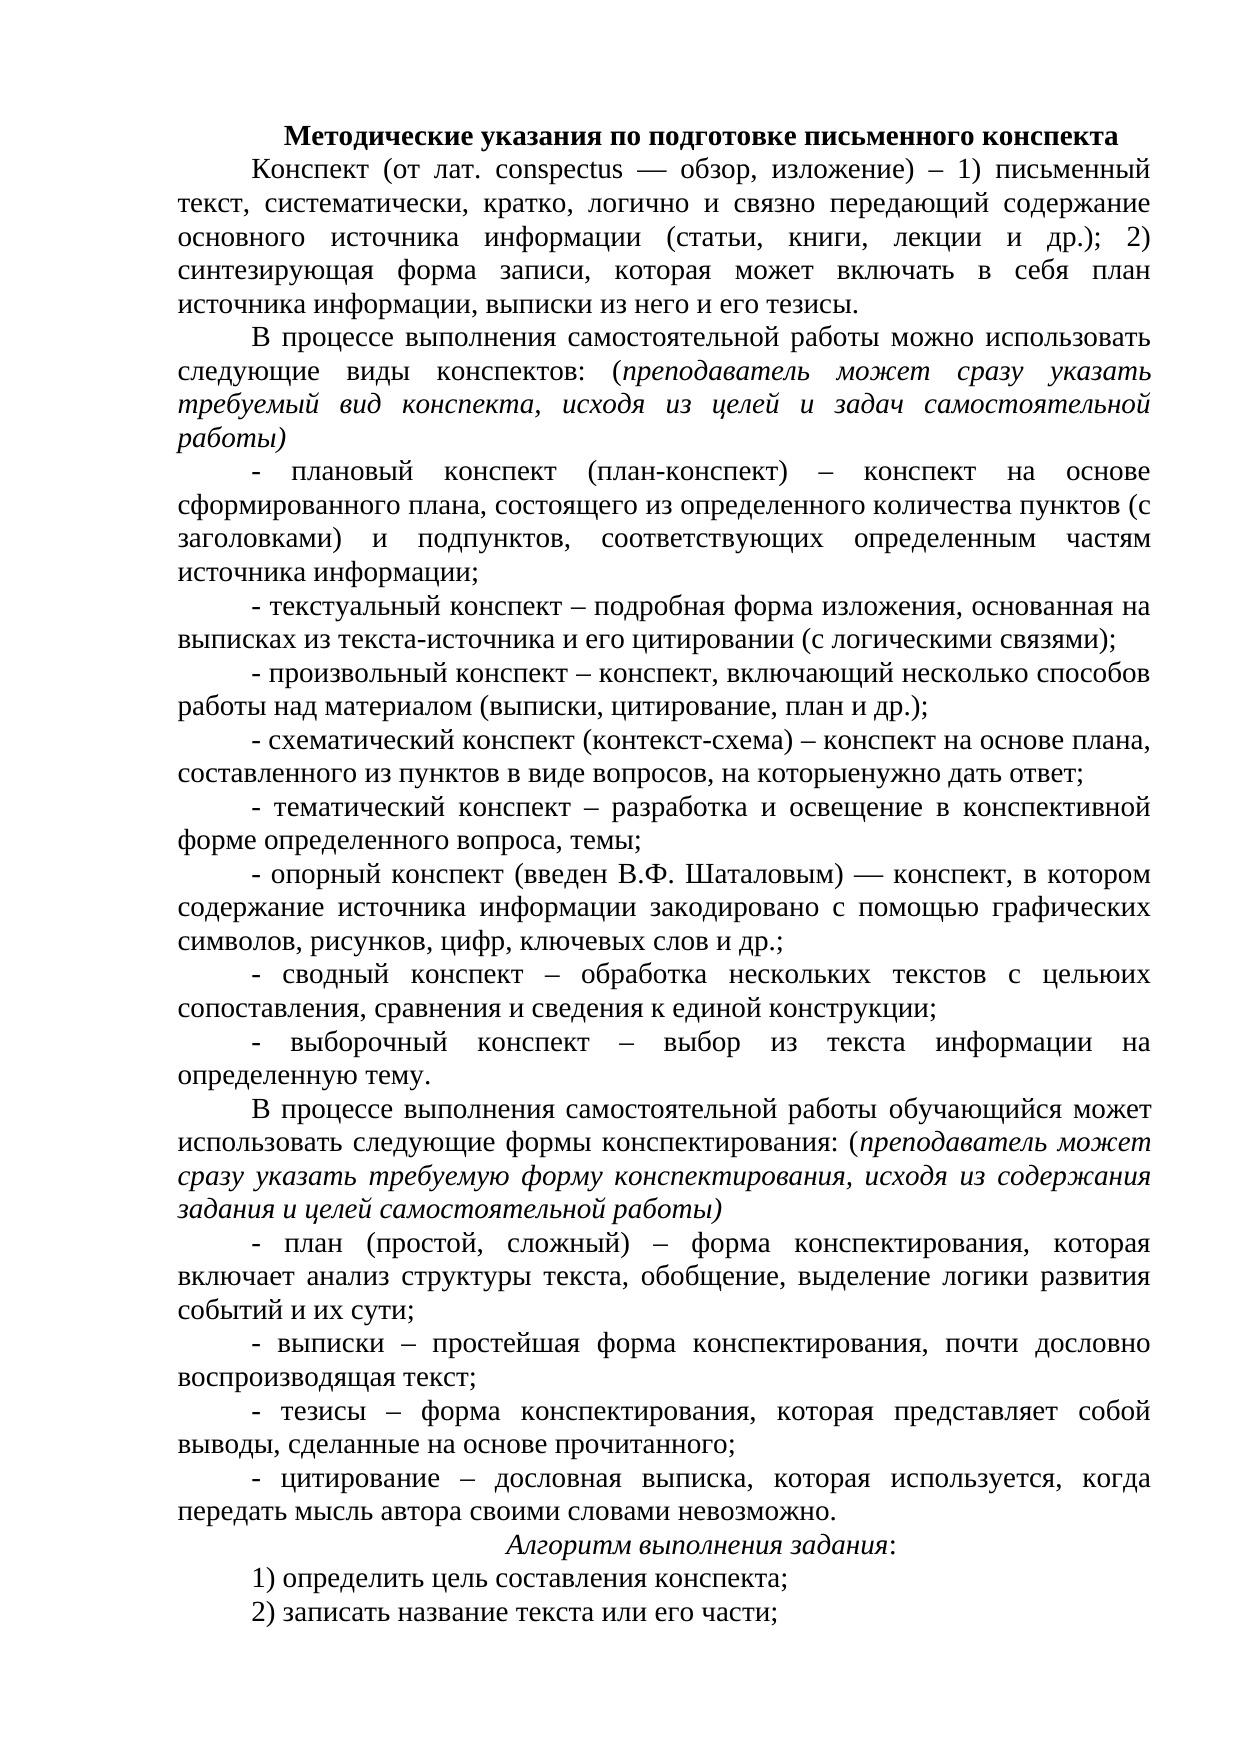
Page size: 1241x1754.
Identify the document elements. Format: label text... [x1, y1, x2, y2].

text - цитирование – дословная выписка, которая используется, когда передать мысль автора своими словами невозможно. [177, 1460, 1152, 1527]
text - текстуальный конспект – подробная форма изложения, основанная на выписках из текста-источника и его цитировании (с логическими связями); [177, 588, 1152, 655]
text - тематический конспект – разработка и освещение в конспективной форме определенного вопроса, темы; [177, 789, 1152, 856]
text - тезисы – форма конспектирования, которая представляет собой выводы, сделанные на основе прочитанного; [177, 1393, 1152, 1460]
text В процессе выполнения самостоятельной работы можно использовать следующие виды конспектов: (преподаватель может сразу указать требуемый вид конспекта, исходя из целей и задач самостоятельной работы) [177, 319, 1152, 453]
text - сводный конспект – обработка нескольких текстов с цельюих сопоставления, сравнения и сведения к единой конструкции; [177, 957, 1152, 1024]
text - схематический конспект (контекст-схема) – конспект на основе плана, составленного из пунктов в виде вопросов, на которыенужно дать ответ; [177, 722, 1152, 789]
text - выписки – простейшая форма конспектирования, почти дословно воспроизводящая текст; [177, 1326, 1152, 1393]
text 2) записать название текста или его части; [177, 1594, 1152, 1627]
text Конспект (от лат. conspectus — обзор, изложение) – 1) письменный текст, систематически, кратко, логично и связно передающий содержание основного источника информации (статьи, книги, лекции и др.); 2) синтезирующая форма записи, которая может включать в себя план источника информации, выписки из него и его тезисы. [177, 152, 1152, 319]
text - опорный конспект (введен В.Ф. Шаталовым) — конспект, в котором содержание источника информации закодировано с помощью графических символов, рисунков, цифр, ключевых слов и др.; [177, 856, 1152, 957]
text Методические указания по подготовке письменного конспекта [177, 118, 1152, 152]
text - плановый конспект (план-конспект) – конспект на основе сформированного плана, состоящего из определенного количества пунктов (с заголовками) и подпунктов, соответствующих определенным частям источника информации; [177, 453, 1152, 588]
text - выборочный конспект – выбор из текста информации на определенную тему. [177, 1024, 1152, 1091]
text 1) определить цель составления конспекта; [177, 1560, 1152, 1594]
text - произвольный конспект – конспект, включающий несколько способов работы над материалом (выписки, цитирование, план и др.); [177, 655, 1152, 722]
text В процессе выполнения самостоятельной работы обучающийся может использовать следующие формы конспектирования: (преподаватель может сразу указать требуемую форму конспектирования, исходя из содержания задания и целей самостоятельной работы) [177, 1091, 1152, 1225]
text - план (простой, сложный) – форма конспектирования, которая включает анализ структуры текста, обобщение, выделение логики развития событий и их сути; [177, 1225, 1152, 1326]
text Алгоритм выполнения задания: [177, 1527, 1152, 1560]
